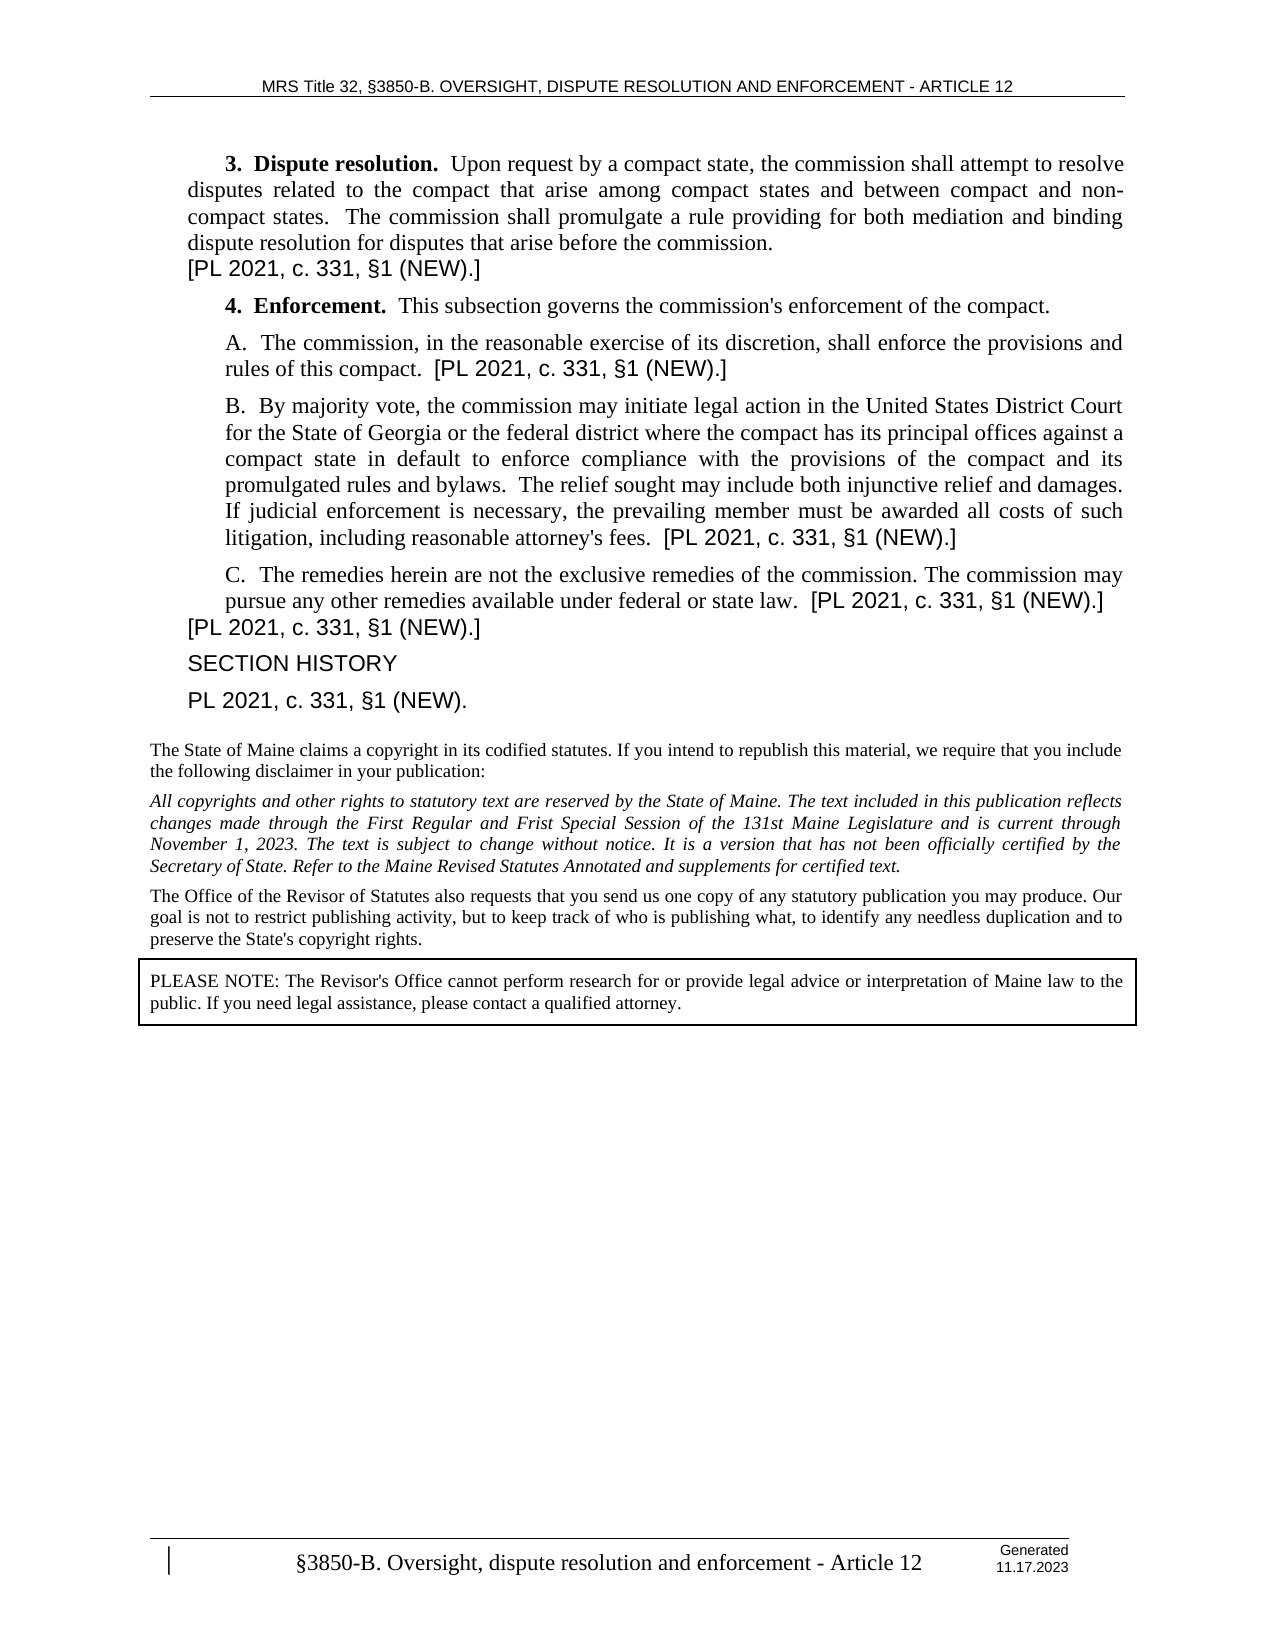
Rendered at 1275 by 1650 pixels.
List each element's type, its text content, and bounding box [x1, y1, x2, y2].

text All copyrights and other rights to statutory text are reserved by the State of Maine. The text included in this publication reflects changes made through the First Regular and Frist Special Session of the 131st Maine Legislature and is current through November 1, 2023 . The text is subject to change without notice. It is a version that has not been officially certified by the Secretary of State. Refer to the Maine Revised Statutes Annotated and supplements for certified text. [150, 790, 1125, 876]
text [PL 2021, c. 331, §1 (NEW).] [187, 614, 1125, 640]
text 3. Dispute resolution. Upon request by a compact state, the commission shall attempt to resolve disputes related to the compact that arise among compact states and between compact and non-compact states. The commission shall promulgate a rule providing for both mediation and binding dispute resolution for disputes that arise before the commission. [187, 150, 1125, 255]
text SECTION HISTORY [187, 650, 1125, 677]
text 4. Enforcement. This subsection governs the commission's enforcement of the compact. [187, 292, 1125, 318]
text C. The remedies herein are not the exclusive remedies of the commission. The commission may pursue any other remedies available under federal or state law. [PL 2021, c. 331, §1 (NEW).] [225, 561, 1125, 614]
text The State of Maine claims a copyright in its codified statutes. If you intend to republish this material, we require that you include the following disclaimer in your publication: [150, 738, 1125, 782]
text PL 2021, c. 331, §1 (NEW). [187, 687, 1125, 713]
text B. By majority vote, the commission may initiate legal action in the United States District Court for the State of Georgia or the federal district where the compact has its principal offices against a compact state in default to enforce compliance with the provisions of the compact and its promulgated rules and bylaws. The relief sought may include both injunctive relief and damages. If judicial enforcement is necessary, the prevailing member must be awarded all costs of such litigation, including reasonable attorney's fees. [PL 2021, c. 331, §1 (NEW).] [225, 392, 1125, 550]
text The Office of the Revisor of Statutes also requests that you send us one copy of any statutory publication you may produce. Our goal is not to restrict publishing activity, but to keep track of who is publishing what, to identify any needless duplication and to preserve the State's copyright rights. [150, 884, 1125, 949]
text PLEASE NOTE: The Revisor's Office cannot perform research for or provide legal advice or interpretation of Maine law to the public. If you need legal assistance, please contact a qualified attorney. [140, 960, 1135, 1024]
text A. The commission, in the reasonable exercise of its discretion, shall enforce the provisions and rules of this compact. [PL 2021, c. 331, §1 (NEW).] [225, 329, 1125, 382]
text [PL 2021, c. 331, §1 (NEW).] [187, 255, 1125, 282]
